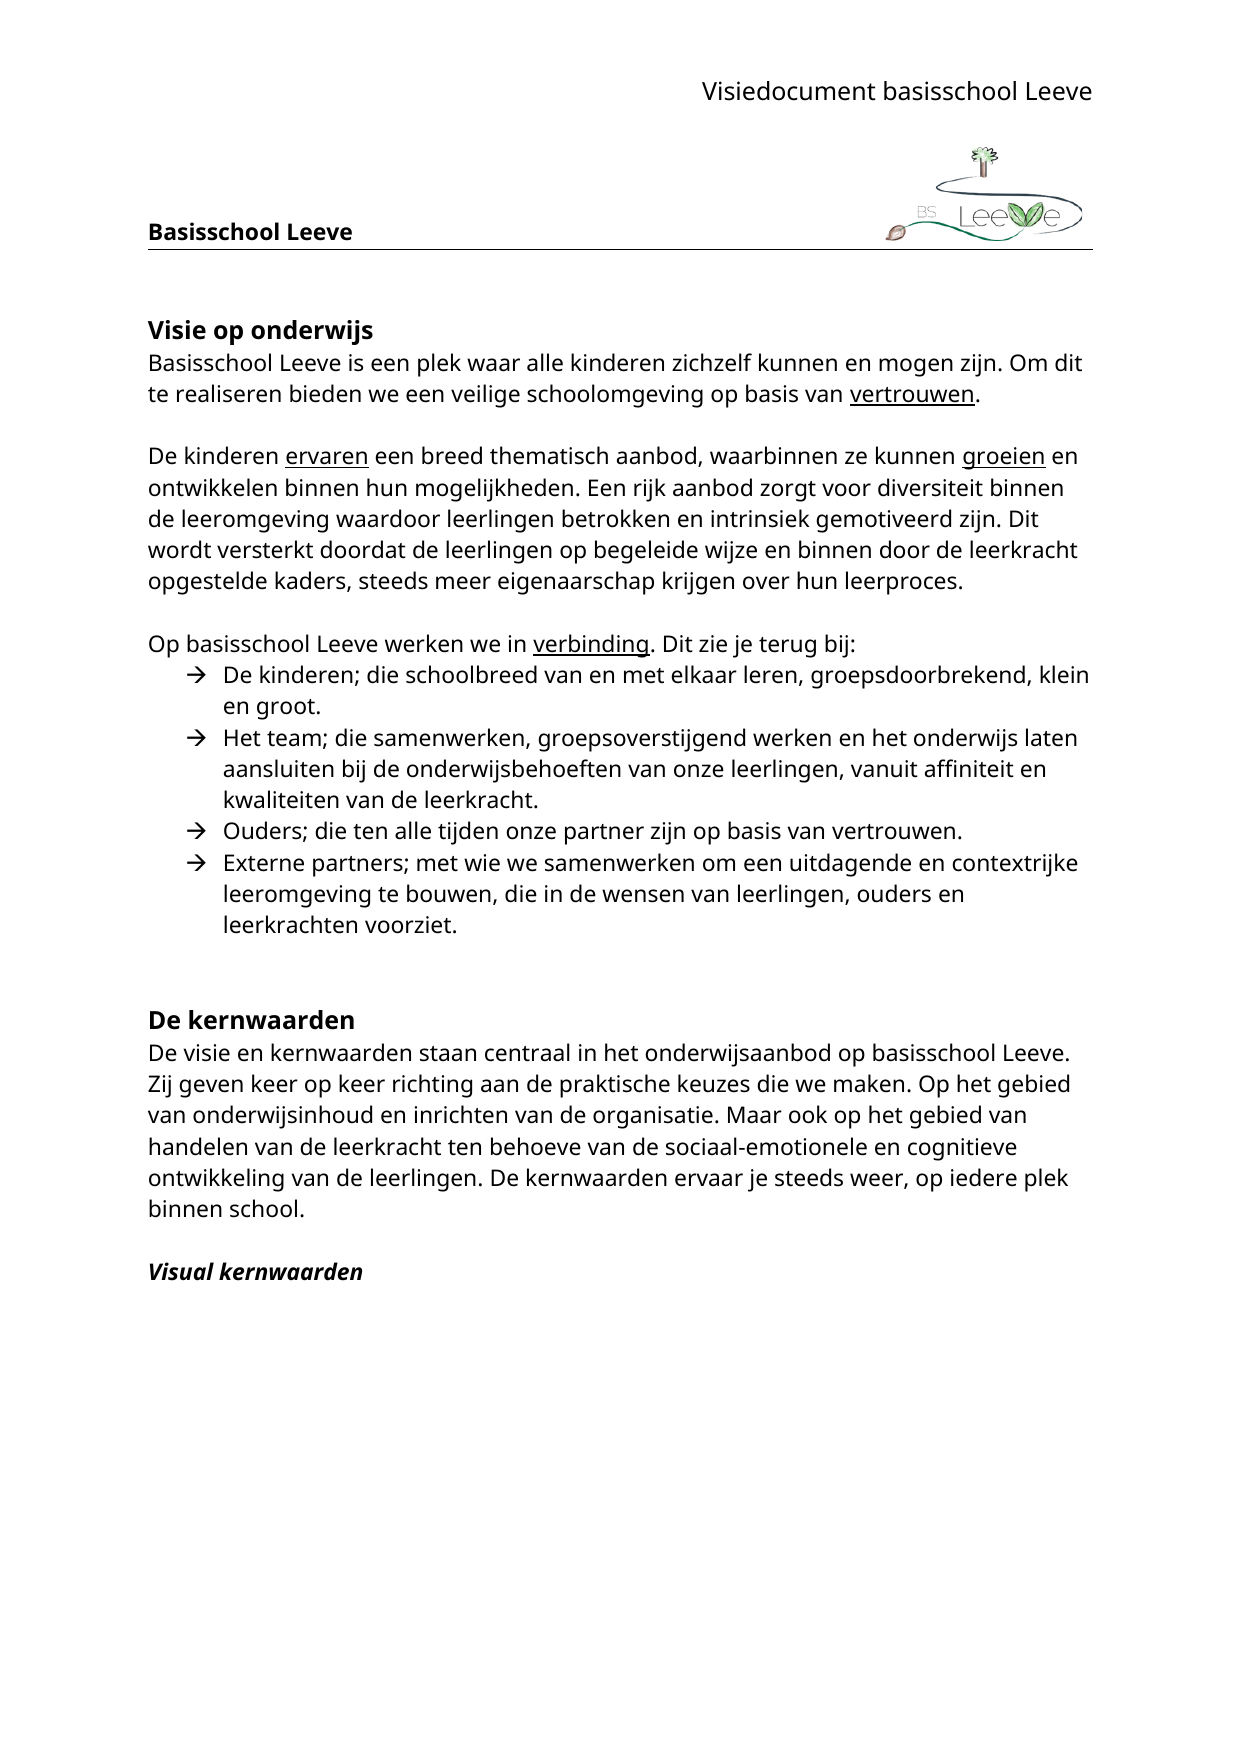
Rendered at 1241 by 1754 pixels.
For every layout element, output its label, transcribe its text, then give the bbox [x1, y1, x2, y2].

text De kernwaarden [148, 1003, 1093, 1037]
text Visie op onderwijs [148, 312, 1093, 347]
text Basisschool Leeve [148, 148, 1093, 249]
list Het team; die samenwerken, groepsoverstijgend werken en het onderwijs laten aansluiten bij de onderwijsbehoeften van onze leerlingen, vanuit affiniteit en kwaliteiten van de leerkracht. [185, 722, 1093, 815]
list Ouders; die ten alle tijden onze partner zijn op basis van vertrouwen. [185, 815, 1093, 847]
text Op basisschool Leeve werken we in verbinding. Dit zie je terug bij: [148, 628, 1093, 659]
list Externe partners; met wie we samenwerken om een uitdagende en contextrijke leeromgeving te bouwen, die in de wensen van leerlingen, ouders en leerkrachten voorziet. [185, 847, 1093, 940]
list De kinderen; die schoolbreed van en met elkaar leren, groepsdoorbrekend, klein en groot. [185, 659, 1093, 722]
text De visie en kernwaarden staan centraal in het onderwijsaanbod op basisschool Leeve. Zij geven keer op keer richting aan de praktische keuzes die we maken. Op het gebied van onderwijsinhoud en inrichten van de organisatie. Maar ook op het gebied van handelen van de leerkracht ten behoeve van de sociaal-emotionele en cognitieve ontwikkeling van de leerlingen. De kernwaarden ervaar je steeds weer, op iedere plek binnen school. [148, 1037, 1093, 1224]
text Visual kernwaarden [148, 1256, 1093, 1287]
text Basisschool Leeve is een plek waar alle kinderen zichzelf kunnen en mogen zijn. Om dit te realiseren bieden we een veilige schoolomgeving op basis van vertrouwen. [148, 347, 1093, 409]
text De kinderen ervaren een breed thematisch aanbod, waarbinnen ze kunnen groeien en ontwikkelen binnen hun mogelijkheden. Een rijk aanbod zorgt voor diversiteit binnen de leeromgeving waardoor leerlingen betrokken en intrinsiek gemotiveerd zijn. Dit wordt versterkt doordat de leerlingen op begeleide wijze en binnen door de leerkracht opgestelde kaders, steeds meer eigenaarschap krijgen over hun leerproces. [148, 440, 1093, 597]
picture [885, 147, 1083, 241]
